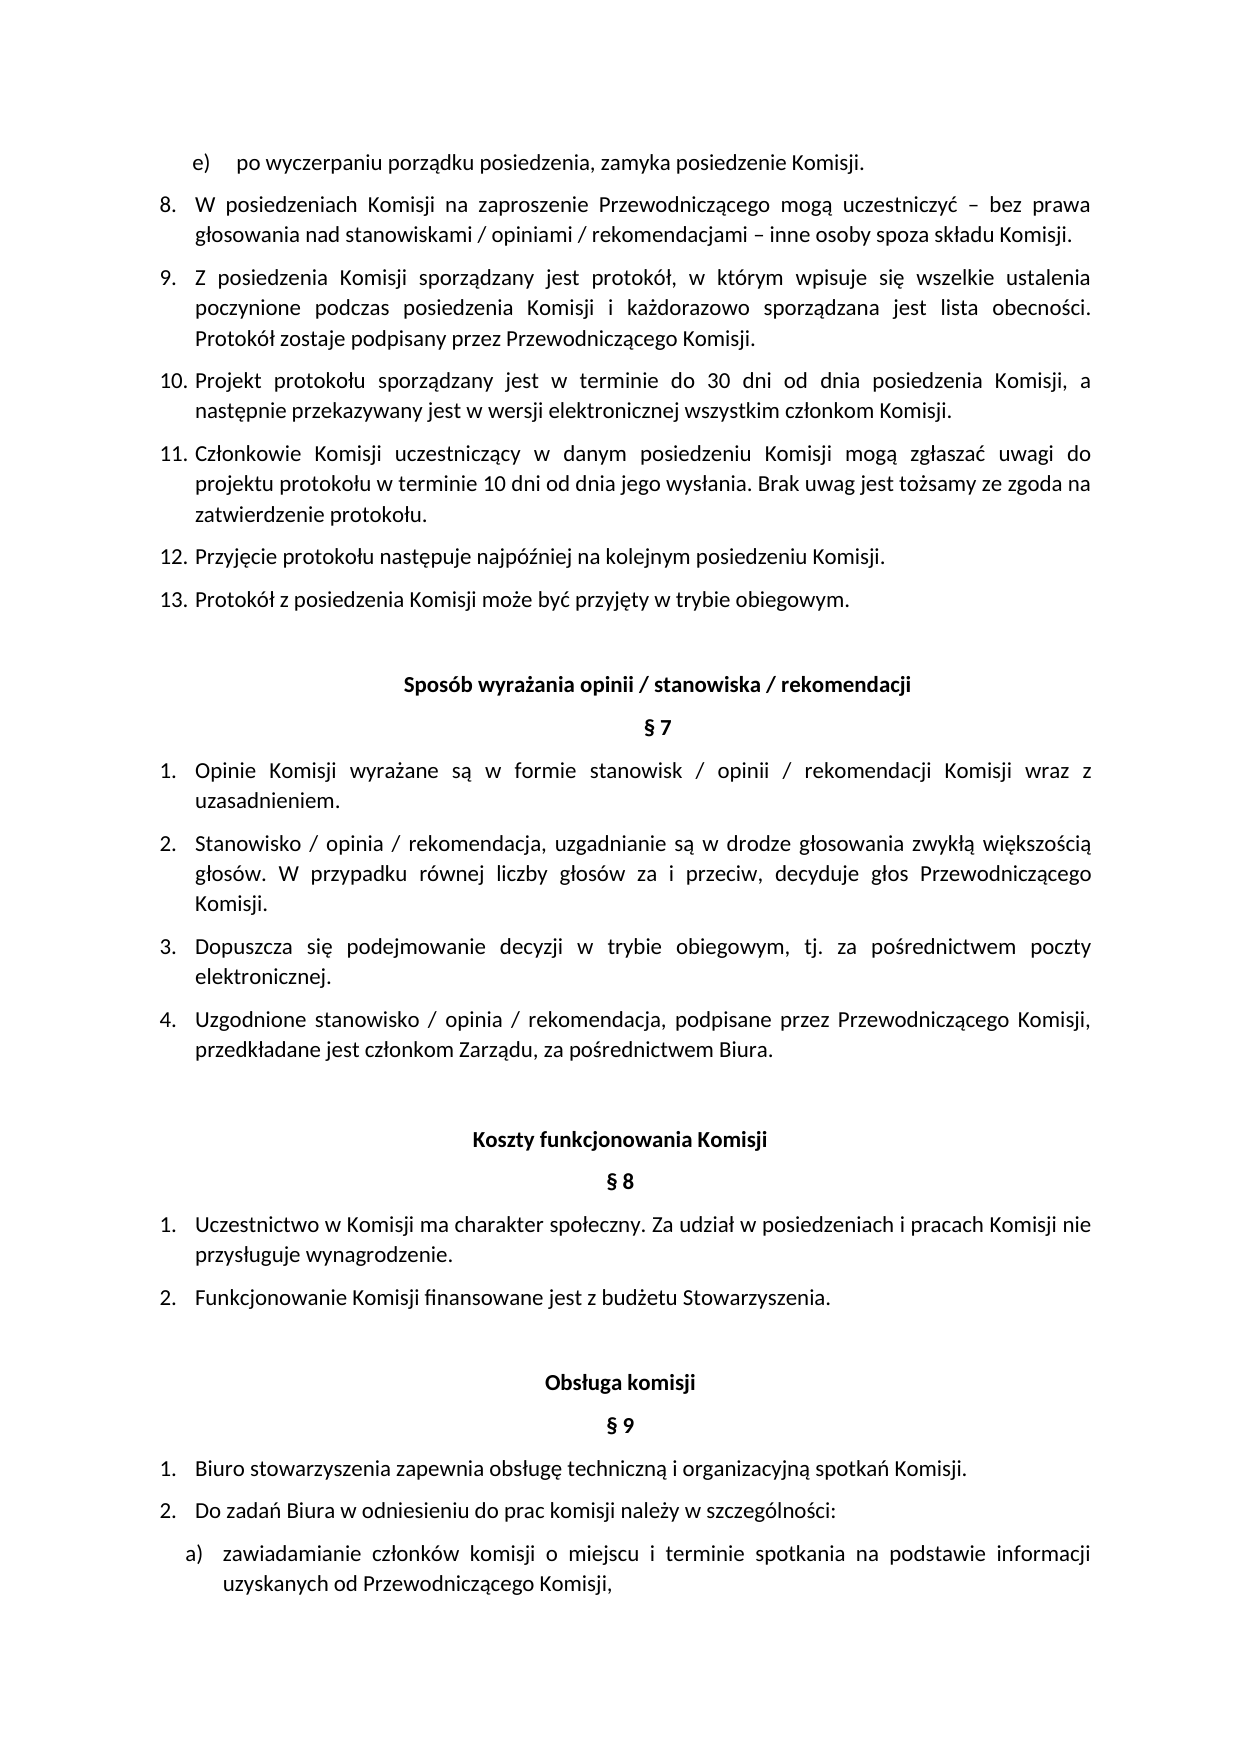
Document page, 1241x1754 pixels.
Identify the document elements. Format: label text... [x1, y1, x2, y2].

list zawiadamianie członków komisji o miejscu i terminie spotkania na podstawie informacji uzyskanych od Przewodniczącego Komisji, [185, 1539, 1093, 1597]
list Do zadań Biura w odniesieniu do prac komisji należy w szczególności: [159, 1497, 1093, 1524]
list po wyczerpaniu porządku posiedzenia, zamyka posiedzenie Komisji. [192, 148, 1093, 176]
list Stanowisko / opinia / rekomendacja, uzgadnianie są w drodze głosowania zwykłą większością głosów. W przypadku równej liczby głosów za i przeciw, decyduje głos Przewodniczącego Komisji. [159, 829, 1093, 917]
list Dopuszcza się podejmowanie decyzji w trybie obiegowym, tj. za pośrednictwem poczty elektronicznej. [159, 932, 1093, 990]
list Przyjęcie protokołu następuje najpóźniej na kolejnym posiedzeniu Komisji. [159, 542, 1093, 570]
list Opinie Komisji wyrażane są w formie stanowisk / opinii / rekomendacji Komisji wraz z uzasadnieniem. [159, 756, 1093, 814]
list Funkcjonowanie Komisji finansowane jest z budżetu Stowarzyszenia. [159, 1283, 1093, 1311]
list Biuro stowarzyszenia zapewnia obsługę techniczną i organizacyjną spotkań Komisji. [159, 1454, 1093, 1482]
text § 8 [148, 1167, 1093, 1195]
list § 7 [223, 713, 1093, 741]
text Koszty funkcjonowania Komisji [148, 1125, 1093, 1153]
list Protokół z posiedzenia Komisji może być przyjęty w trybie obiegowym. [159, 585, 1093, 613]
text § 9 [148, 1411, 1093, 1439]
list Sposób wyrażania opinii / stanowiska / rekomendacji [223, 671, 1093, 698]
list W posiedzeniach Komisji na zaproszenie Przewodniczącego mogą uczestniczyć – bez prawa głosowania nad stanowiskami / opiniami / rekomendacjami – inne osoby spoza składu Komisji. [159, 190, 1093, 248]
list Członkowie Komisji uczestniczący w danym posiedzeniu Komisji mogą zgłaszać uwagi do projektu protokołu w terminie 10 dni od dnia jego wysłania. Brak uwag jest tożsamy ze zgoda na zatwierdzenie protokołu. [159, 439, 1093, 528]
text Obsługa komisji [148, 1368, 1093, 1396]
list Uzgodnione stanowisko / opinia / rekomendacja, podpisane przez Przewodniczącego Komisji, przedkładane jest członkom Zarządu, za pośrednictwem Biura. [159, 1005, 1093, 1063]
list Z posiedzenia Komisji sporządzany jest protokół, w którym wpisuje się wszelkie ustalenia poczynione podczas posiedzenia Komisji i każdorazowo sporządzana jest lista obecności. Protokół zostaje podpisany przez Przewodniczącego Komisji. [159, 263, 1093, 352]
list Uczestnictwo w Komisji ma charakter społeczny. Za udział w posiedzeniach i pracach Komisji nie przysługuje wynagrodzenie. [159, 1210, 1093, 1268]
list Projekt protokołu sporządzany jest w terminie do 30 dni od dnia posiedzenia Komisji, a następnie przekazywany jest w wersji elektronicznej wszystkim członkom Komisji. [159, 366, 1093, 424]
